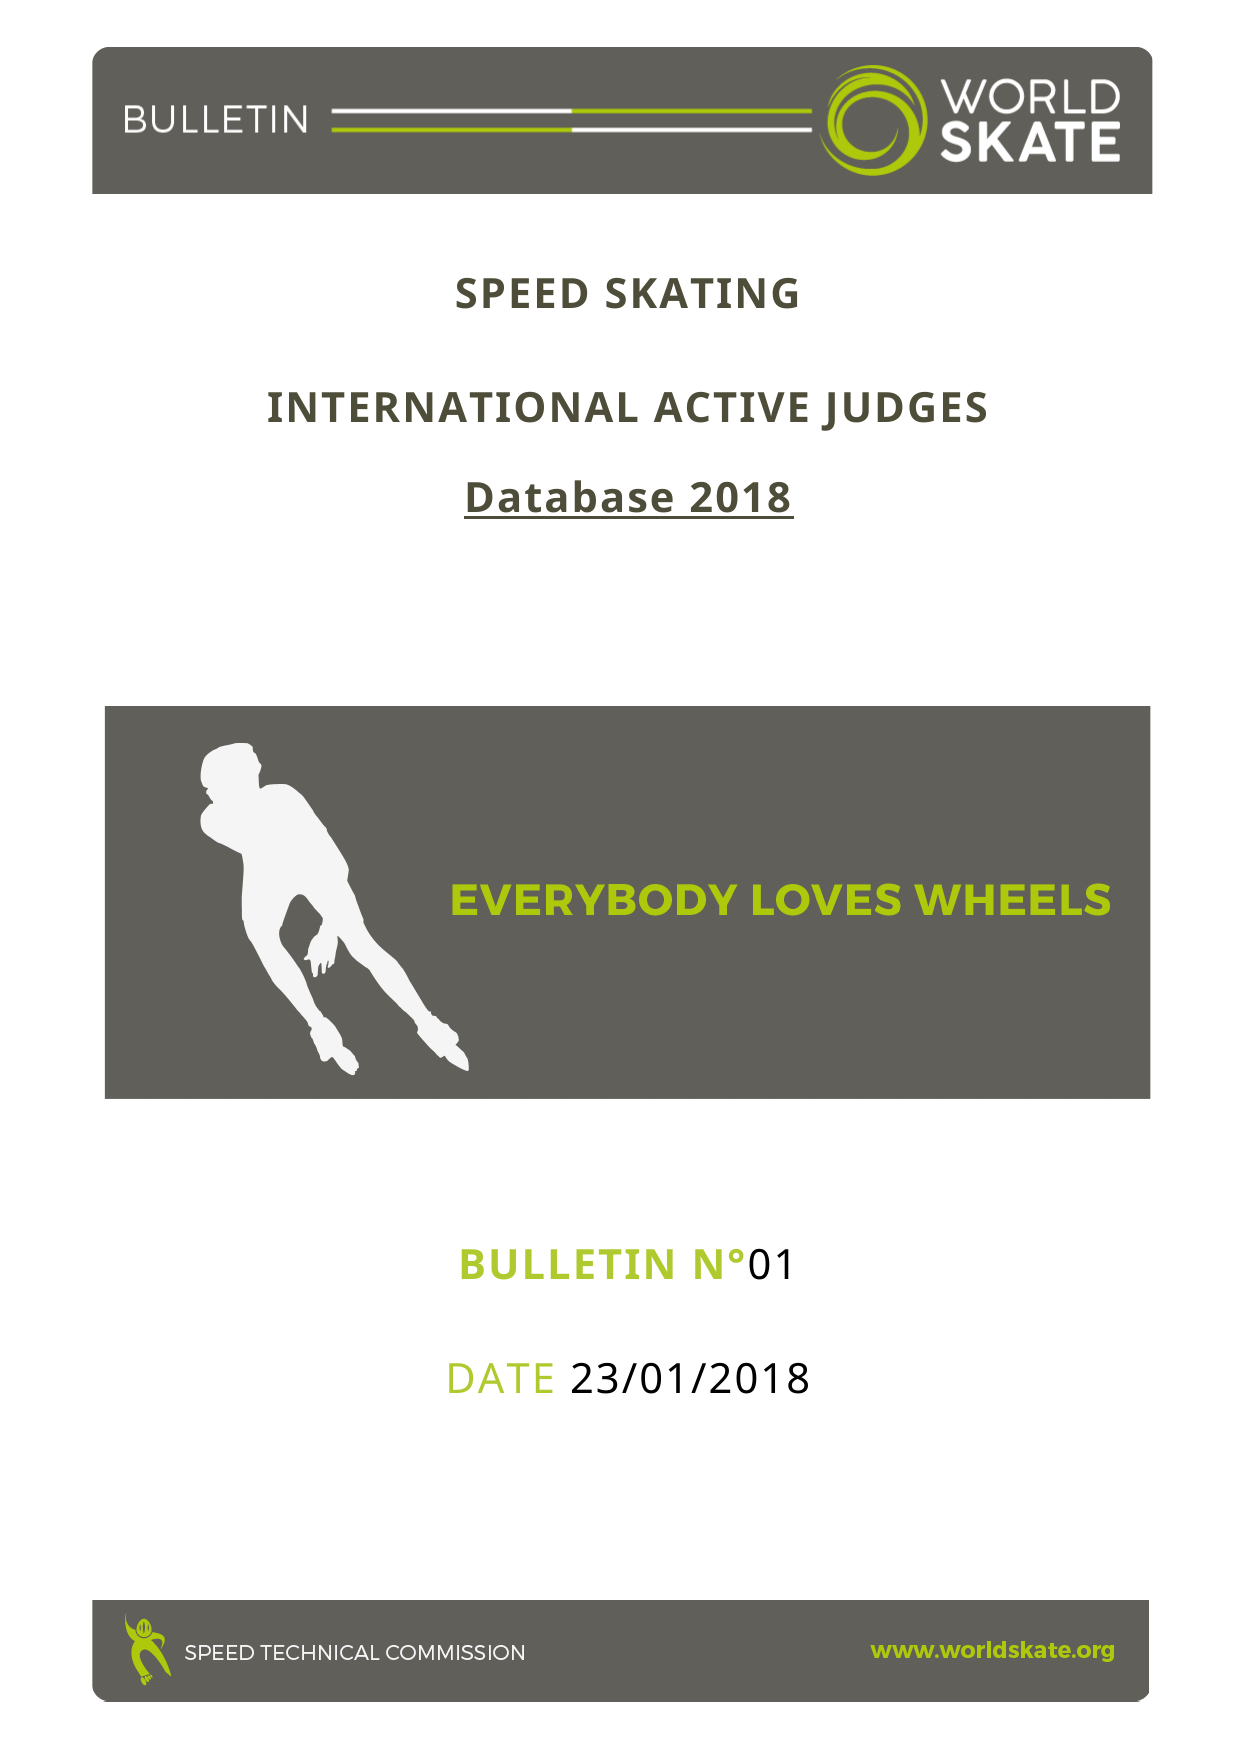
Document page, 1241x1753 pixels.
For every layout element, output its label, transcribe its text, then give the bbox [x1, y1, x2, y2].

picture [104, 706, 1151, 1099]
picture [92, 1600, 1149, 1702]
text INTERNATIONAL ACTIVE JUDGES [103, 378, 1152, 434]
text Database 2018 [103, 468, 1152, 525]
picture [92, 47, 1153, 194]
text DATE 23/01/2018 [103, 1349, 1152, 1406]
text SPEED SKATING [103, 264, 1152, 321]
text BULLETIN N°01 [103, 1235, 1152, 1292]
